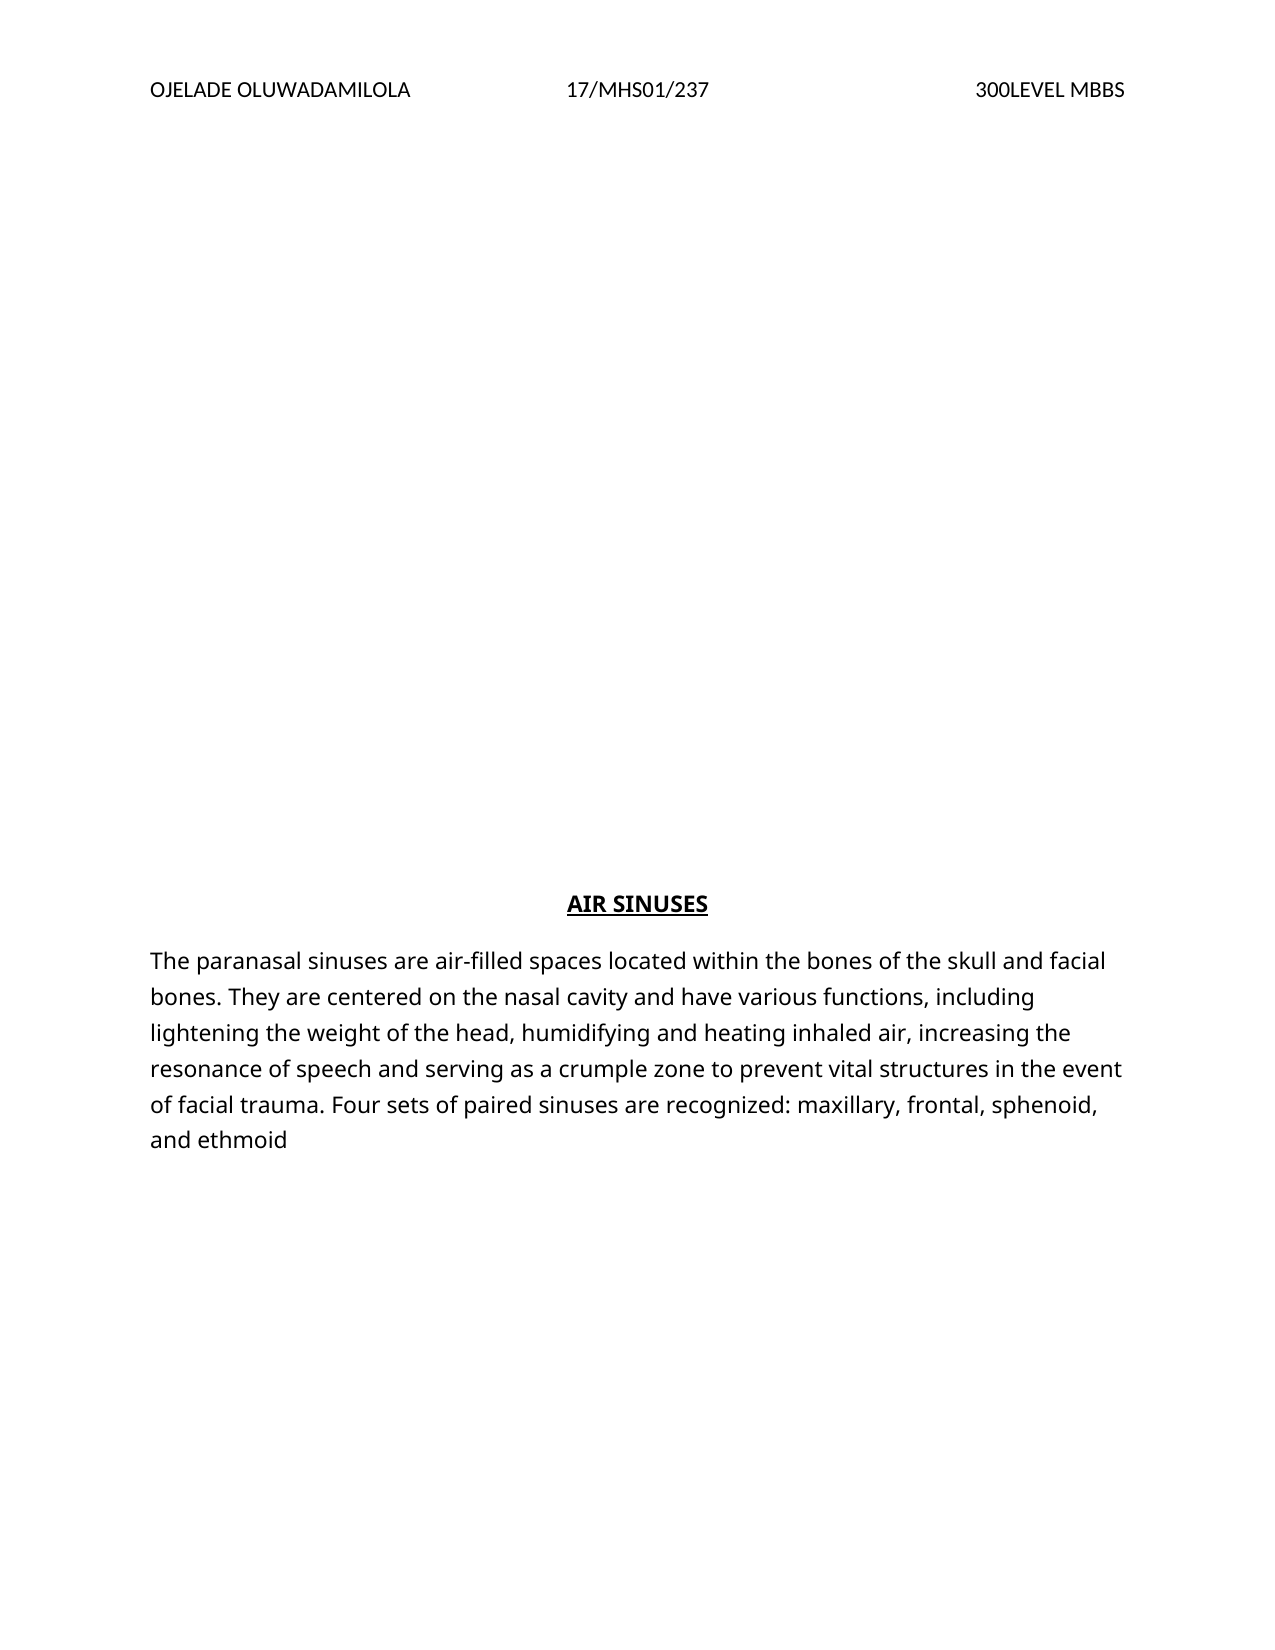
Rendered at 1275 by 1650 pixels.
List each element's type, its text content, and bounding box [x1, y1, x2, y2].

text AIR SINUSES [150, 888, 1125, 919]
text The paranasal sinuses are air-filled spaces located within the bones of the skull and facial bones. They are centered on the nasal cavity and have various functions, including lightening the weight of the head, humidifying and heating inhaled air, increasing the resonance of speech and serving as a crumple zone to prevent vital structures in the event of facial trauma. Four sets of paired sinuses are recognized: maxillary, frontal, sphenoid, and ethmoid [150, 945, 1125, 1156]
